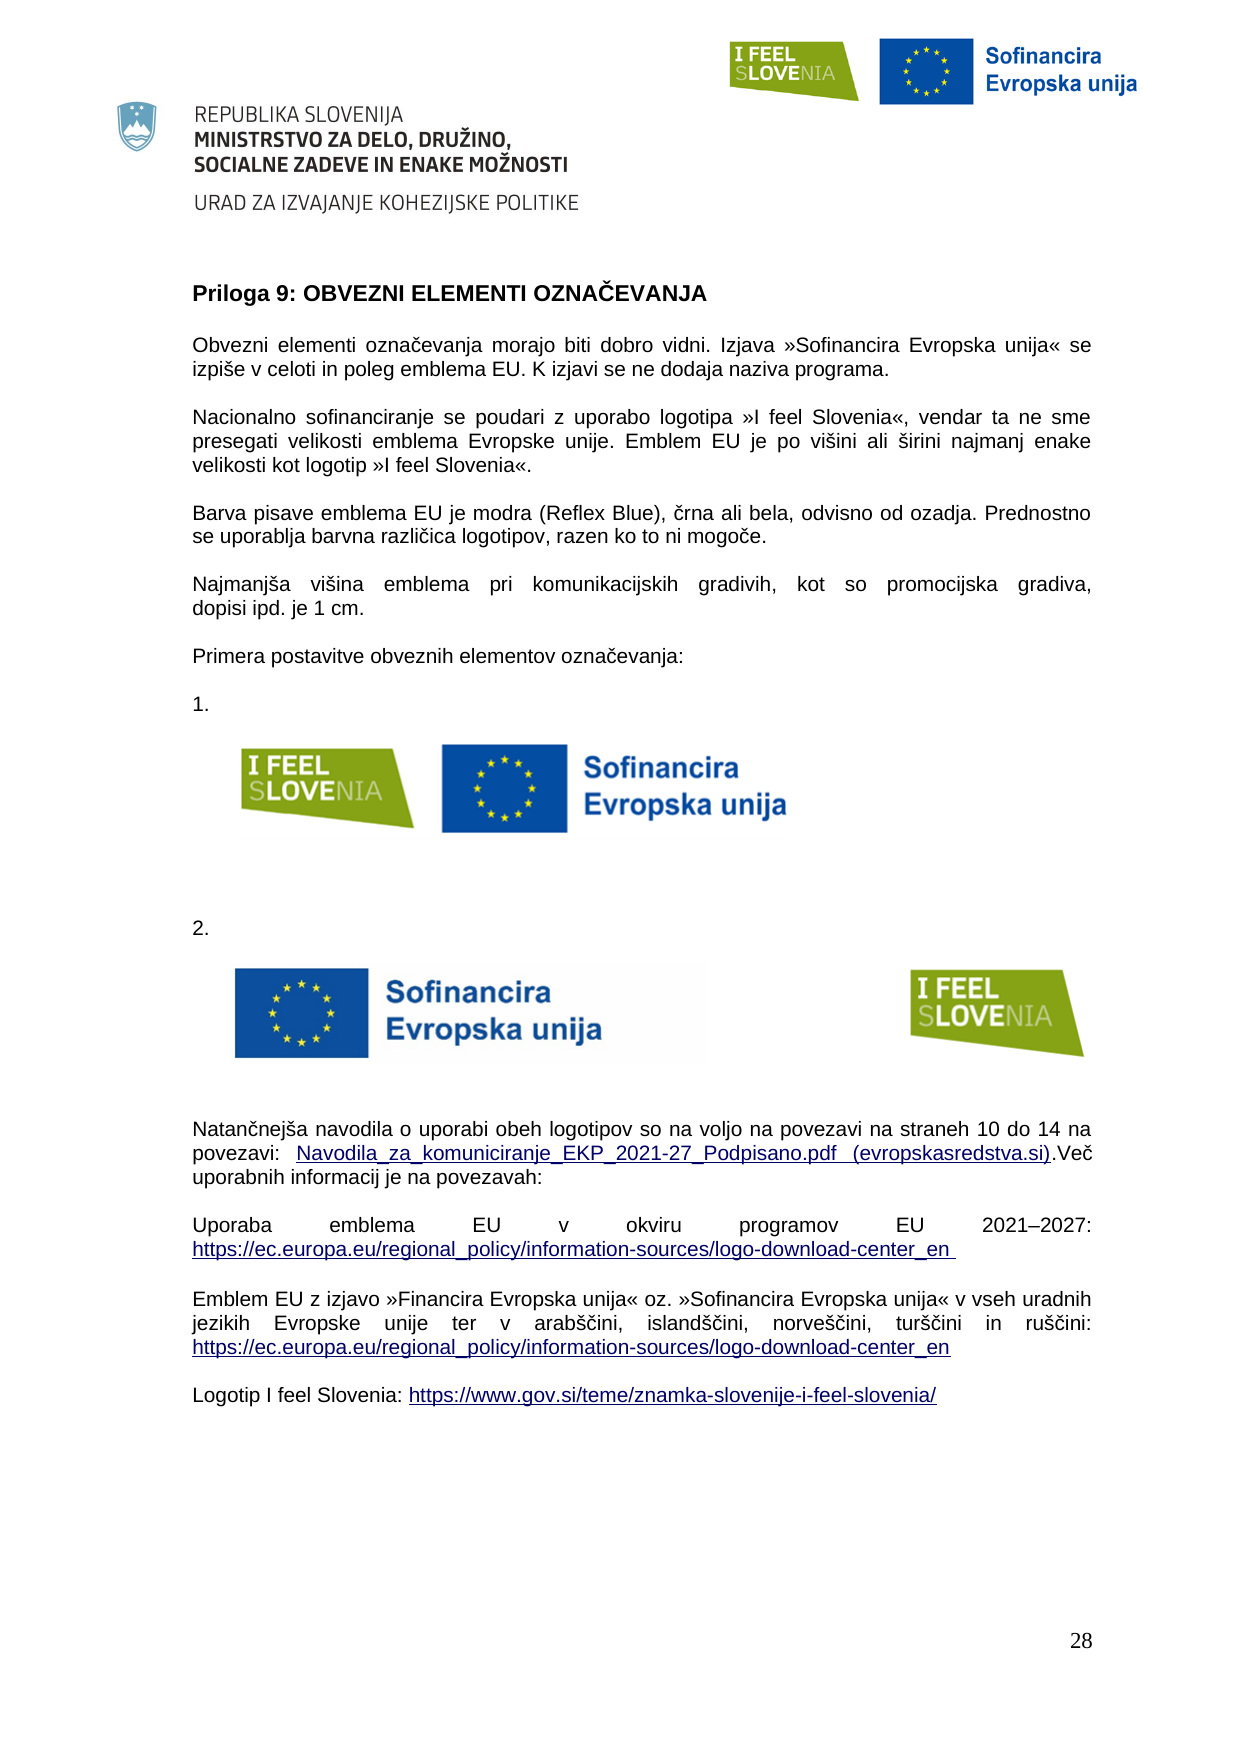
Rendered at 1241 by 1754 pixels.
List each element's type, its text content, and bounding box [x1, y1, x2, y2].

text Barva pisave emblema EU je modra (Reflex Blue), črna ali bela, odvisno od ozadja. Prednostno se uporablja barvna različica logotipov, razen ko to ni mogoče. [192, 500, 1092, 548]
text Logotip I feel Slovenia: https://www.gov.si/teme/znamka-slovenije-i-feel-slovenia/ [192, 1383, 1092, 1407]
subtitle Priloga 9: OBVEZNI ELEMENTI OZNAČEVANJA [192, 280, 1092, 306]
text Obvezni elementi označevanja morajo biti dobro vidni. Izjava »Sofinancira Evropska unija« se izpiše v celoti in poleg emblema EU. K izjavi se ne dodaja naziva programa. [192, 333, 1092, 381]
text Uporaba emblema EU v okviru programov EU 2021–2027: https://ec.europa.eu/regional_policy/information-sources/logo-download-center_en [192, 1213, 1092, 1261]
text Primera postavitve obveznih elementov označevanja: [192, 644, 1092, 668]
text Natančnejša navodila o uporabi obeh logotipov so na voljo na povezavi na straneh 10 do 14 na povezavi: Navodila_za_komuniciranje_EKP_2021-27_Podpisano.pdf (evropskasredstva.si).Več uporabnih informacij je na povezavah: [192, 1117, 1092, 1189]
picture [229, 963, 708, 1064]
text Nacionalno sofinanciranje se poudari z uporabo logotipa »I feel Slovenia«, vendar ta ne sme presegati velikosti emblema Evropske unije. Emblem EU je po višini ali širini najmanj enake velikosti kot logotip »I feel Slovenia«. [192, 404, 1092, 476]
text 1. [192, 692, 1092, 716]
picture [238, 740, 791, 839]
picture [907, 963, 1088, 1064]
picture [727, 35, 1140, 109]
text 2. [192, 916, 1092, 940]
picture [16, 0, 579, 240]
text Emblem EU z izjavo »Financira Evropska unija« oz. »Sofinancira Evropska unija« v vseh uradnih jezikih Evropske unije ter v arabščini, islandščini, norveščini, turščini in ruščini: https://ec.europa.eu/regional_policy/information-sources/logo-download-center_en [192, 1287, 1092, 1359]
text Najmanjša višina emblema pri komunikacijskih gradivih, kot so promocijska gradiva, dopisi ipd. je 1 cm. [192, 572, 1092, 620]
